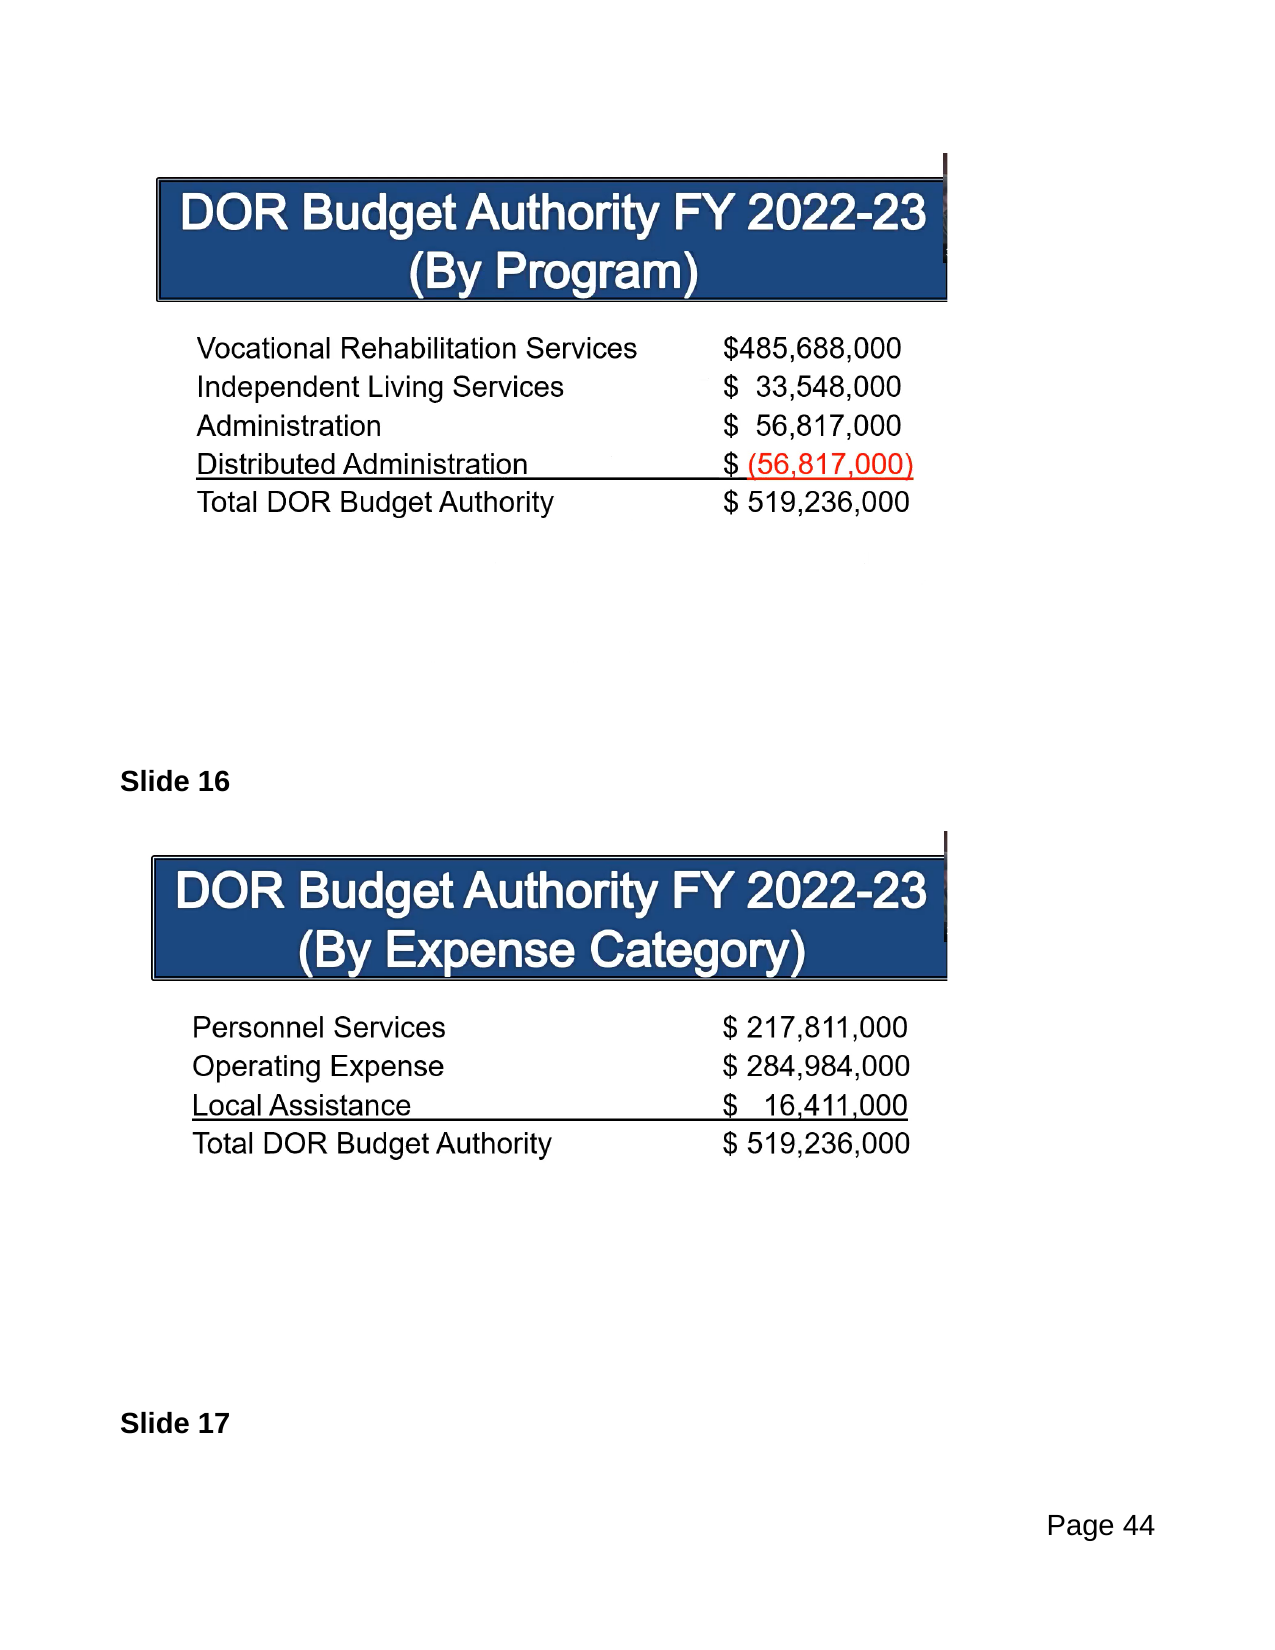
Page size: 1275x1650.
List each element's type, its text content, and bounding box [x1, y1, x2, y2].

picture [120, 153, 948, 731]
text Slide 17 [120, 1407, 1155, 1440]
text Slide 16 [120, 764, 1155, 798]
picture [120, 831, 948, 1407]
